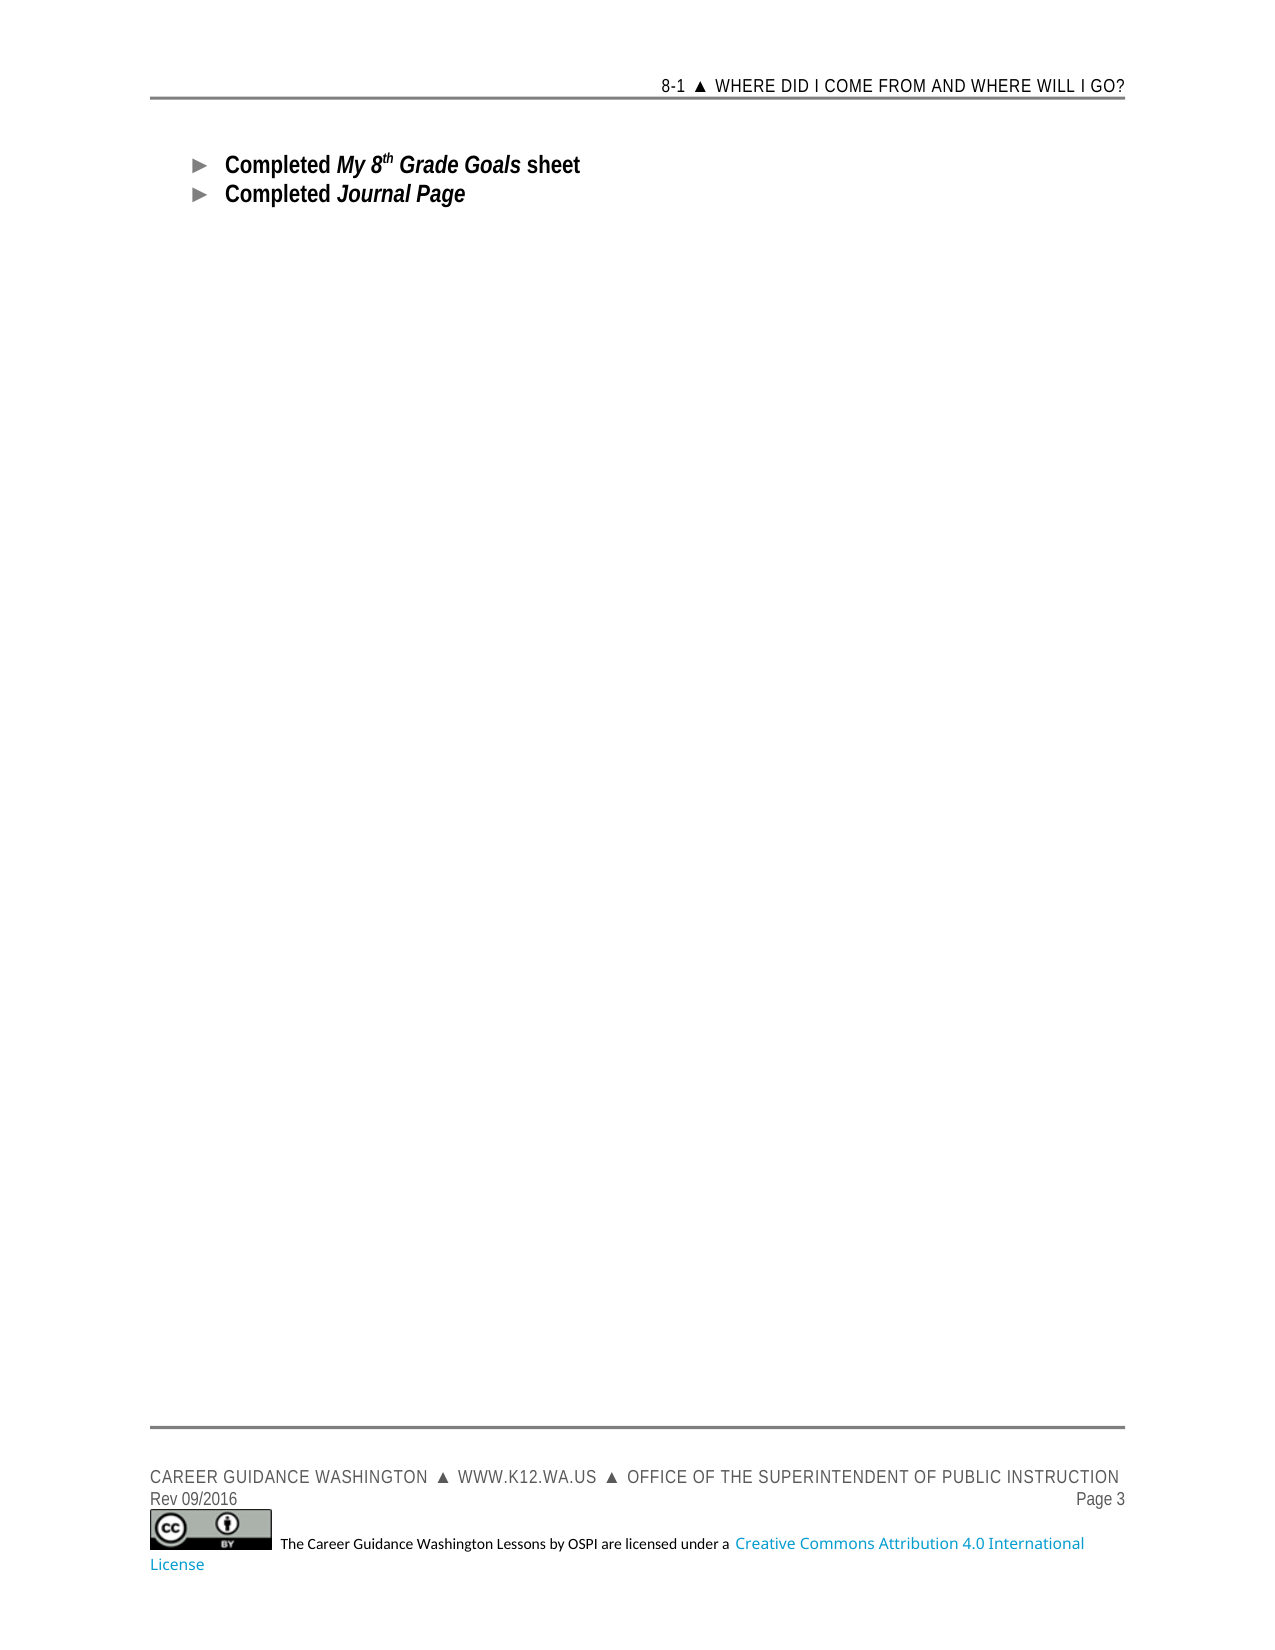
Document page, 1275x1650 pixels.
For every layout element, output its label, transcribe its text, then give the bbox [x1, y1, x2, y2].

list Completed My 8th Grade Goals sheet [187, 150, 1125, 179]
picture [888, 1539, 893, 1549]
picture [150, 1509, 272, 1550]
picture [858, 1540, 863, 1549]
list Completed Journal Page [187, 179, 1125, 207]
picture [929, 1539, 934, 1549]
